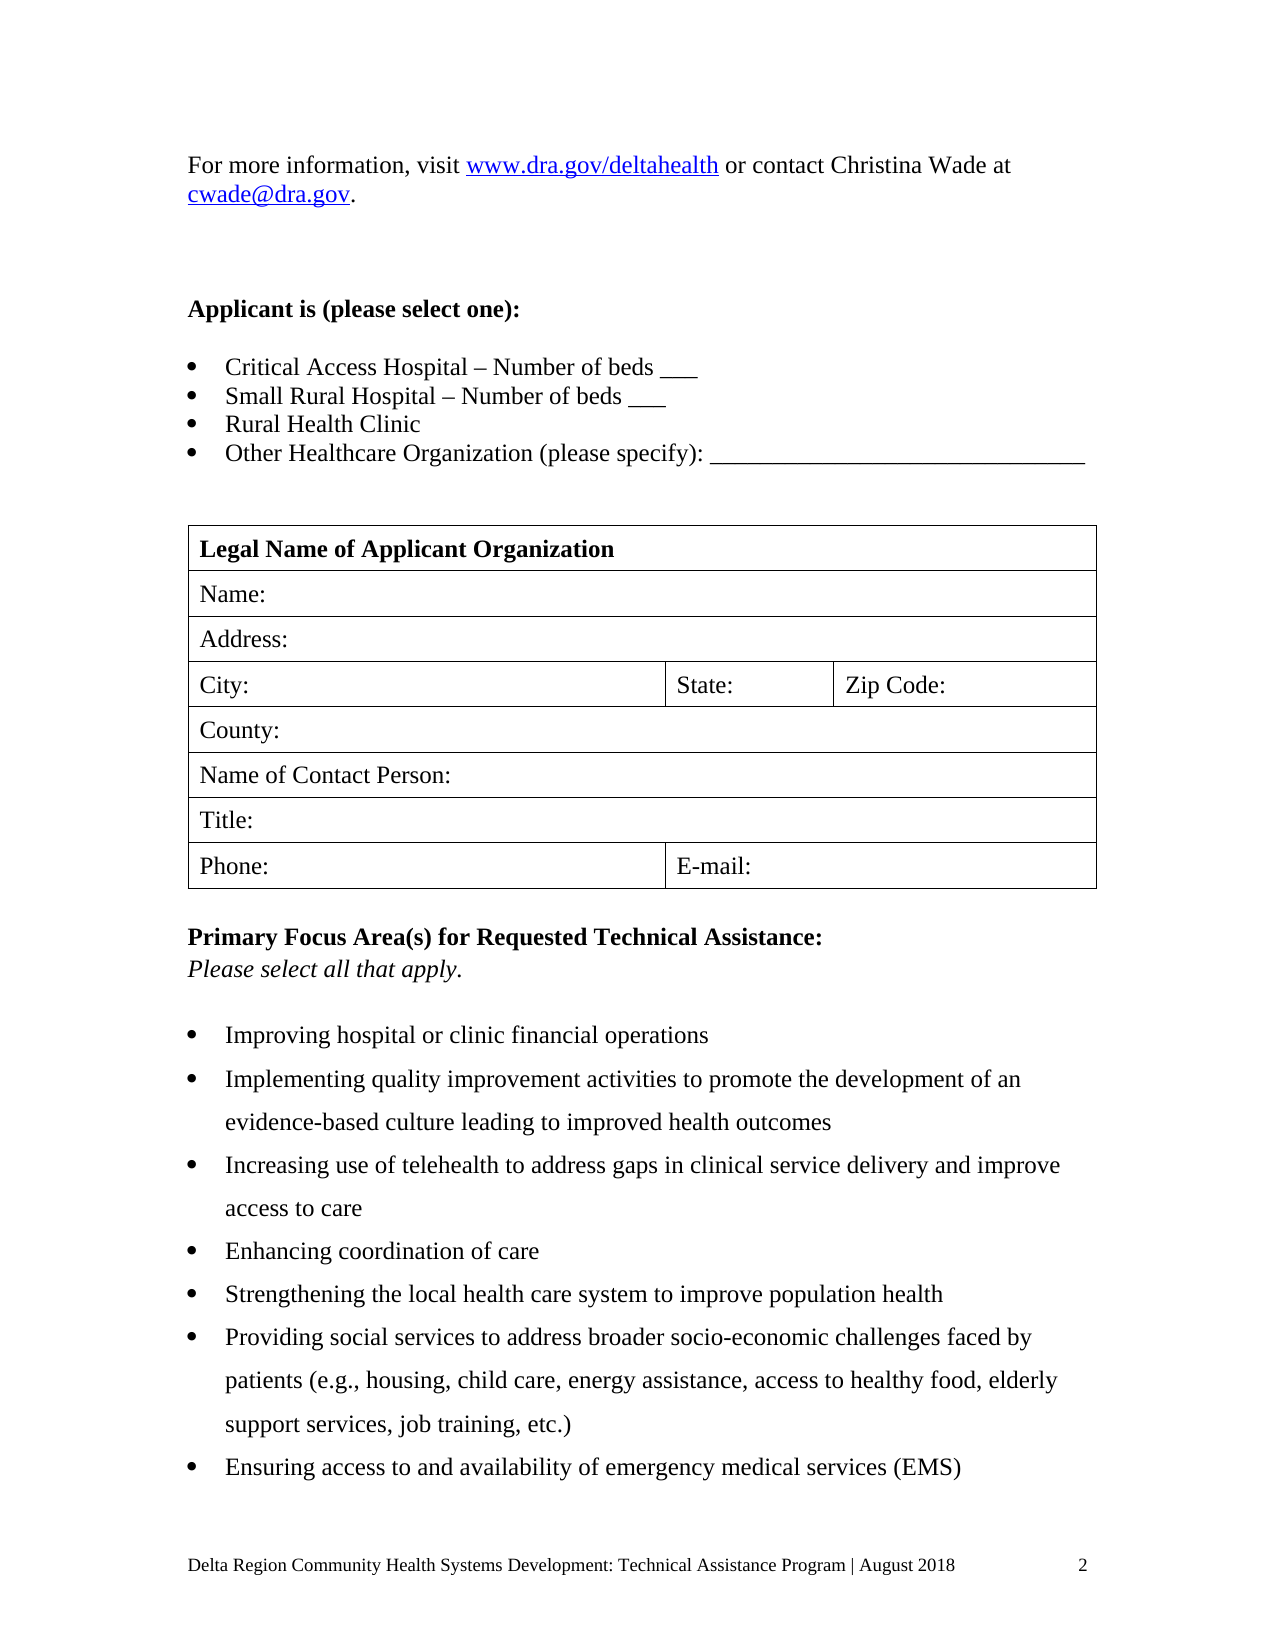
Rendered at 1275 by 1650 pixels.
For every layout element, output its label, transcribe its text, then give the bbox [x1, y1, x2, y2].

table_cell Zip Code: [834, 662, 1096, 706]
table_cell City: [189, 662, 665, 706]
list Implementing quality improvement activities to promote the development of an evidence-based culture leading to improved health outcomes [187, 1064, 1087, 1136]
list Enhancing coordination of care [187, 1236, 1087, 1265]
table_cell Phone: [189, 843, 665, 887]
list Other Healthcare Organization (please specify): ______________________________ [187, 438, 1087, 467]
table_cell Address: [189, 617, 1096, 661]
table_cell E-mail: [666, 843, 1096, 887]
text Please select all that apply. [187, 954, 1087, 983]
text Primary Focus Area(s) for Requested Technical Assistance: [187, 922, 1087, 950]
table_cell Name: [189, 571, 1096, 616]
table_cell County: [189, 707, 1096, 752]
list Increasing use of telehealth to address gaps in clinical service delivery and improve access to care [187, 1150, 1087, 1222]
list Improving hospital or clinic financial operations [187, 1021, 1087, 1049]
text Applicant is (please select one): [187, 294, 1087, 323]
table_header Legal Name of Applicant Organization [189, 526, 1096, 570]
table_cell State: [666, 662, 833, 706]
table_cell Name of Contact Person: [189, 753, 1096, 797]
list Providing social services to address broader socio-economic challenges faced by patients (e.g., housing, child care, energy assistance, access to healthy food, elderly support services, job training, etc.) [187, 1322, 1087, 1437]
list Small Rural Hospital – Number of beds ___ [187, 381, 1087, 409]
list Rural Health Clinic [187, 409, 1087, 438]
list Ensuring access to and availability of emergency medical services (EMS) [187, 1452, 1087, 1481]
list Strengthening the local health care system to improve population health [187, 1279, 1087, 1308]
text For more information, visit www.dra.gov/deltahealth or contact Christina Wade at cwade@dra.gov. [187, 150, 1087, 207]
list Critical Access Hospital – Number of beds ___ [187, 352, 1087, 381]
table_cell Title: [189, 798, 1096, 842]
